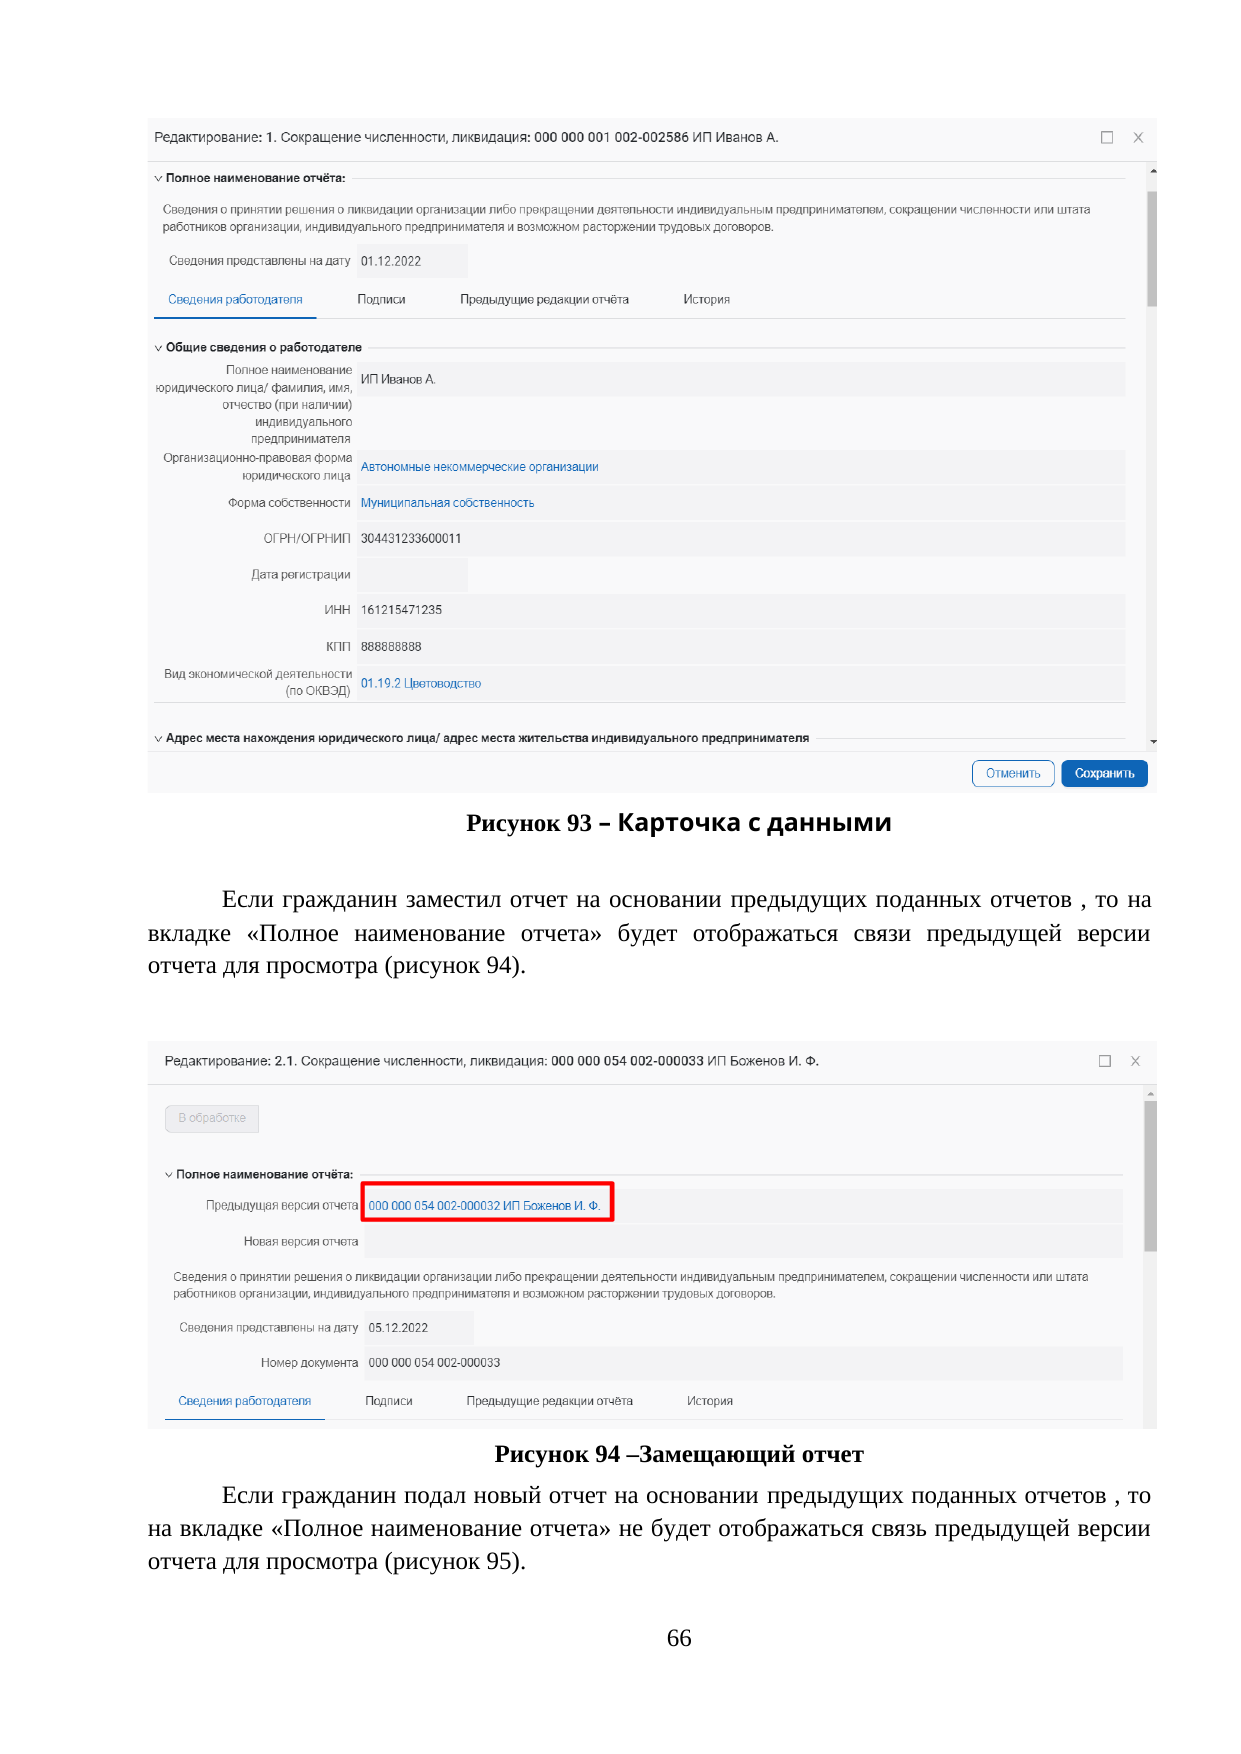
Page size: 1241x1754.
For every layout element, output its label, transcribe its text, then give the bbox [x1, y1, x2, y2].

text 93 – Карточка с данными [148, 805, 1152, 839]
picture [147, 1041, 1157, 1429]
picture [147, 118, 1157, 793]
text Если гражданин заместил отчет на основании предыдущих поданных отчетов , то на вкладке «Полное наименование отчета» будет отображаться связи предыдущей версии отчета для просмотра (рисунок 94). [148, 884, 1152, 979]
text Если гражданин подал новый отчет на основании предыдущих поданных отчетов , то на вкладке «Полное наименование отчета» не будет отображаться связь предыдущей версии отчета для просмотра (рисунок 95). [148, 1480, 1152, 1575]
text 94 –Замещающий отчет [148, 1439, 1152, 1468]
